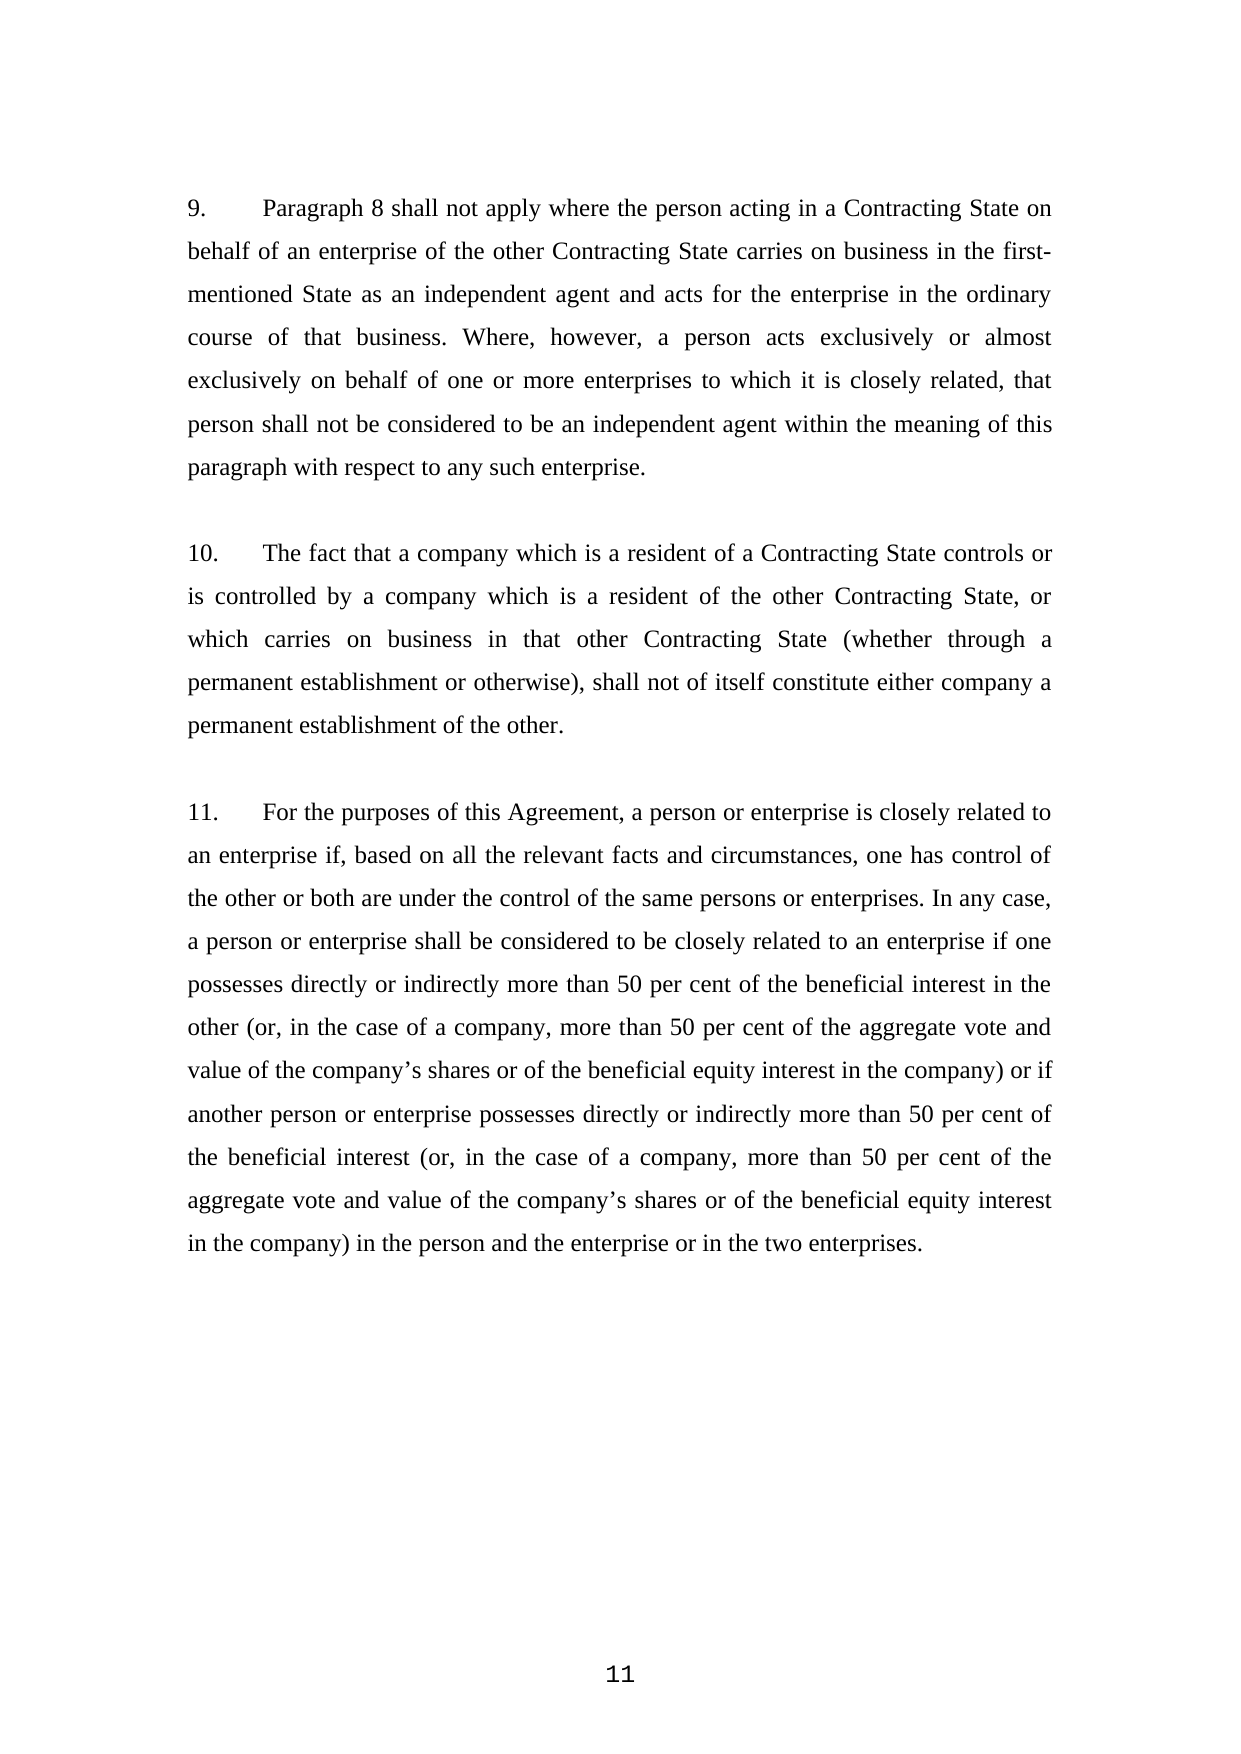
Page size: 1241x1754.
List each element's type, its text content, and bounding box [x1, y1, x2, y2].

text 10. The fact that a company which is a resident of a Contracting State controls or is controlled by a company which is a resident of the other Contracting State, or which carries on business in that other Contracting State (whether through a permanent establishment or otherwise), shall not of itself constitute either company a permanent establishment of the other. [187, 538, 1053, 739]
text 11. For the purposes of this Agreement, a person or enterprise is closely related to an enterprise if, based on all the relevant facts and circumstances, one has control of the other or both are under the control of the same persons or enterprises. In any case, a person or enterprise shall be considered to be closely related to an enterprise if one possesses directly or indirectly more than 50 per cent of the beneficial interest in the other (or, in the case of a company, more than 50 per cent of the aggregate vote and value of the company’s shares or of the beneficial equity interest in the company) or if another person or enterprise possesses directly or indirectly more than 50 per cent of the beneficial interest (or, in the case of a company, more than 50 per cent of the aggregate vote and value of the company’s shares or of the beneficial equity interest in the company) in the person and the enterprise or in the two enterprises. [187, 797, 1053, 1257]
text 9. Paragraph 8 shall not apply where the person acting in a Contracting State on behalf of an enterprise of the other Contracting State carries on business in the first-mentioned State as an independent agent and acts for the enterprise in the ordinary course of that business. Where, however, a person acts exclusively or almost exclusively on behalf of one or more enterprises to which it is closely related, that person shall not be considered to be an independent agent within the meaning of this paragraph with respect to any such enterprise. [187, 193, 1053, 481]
